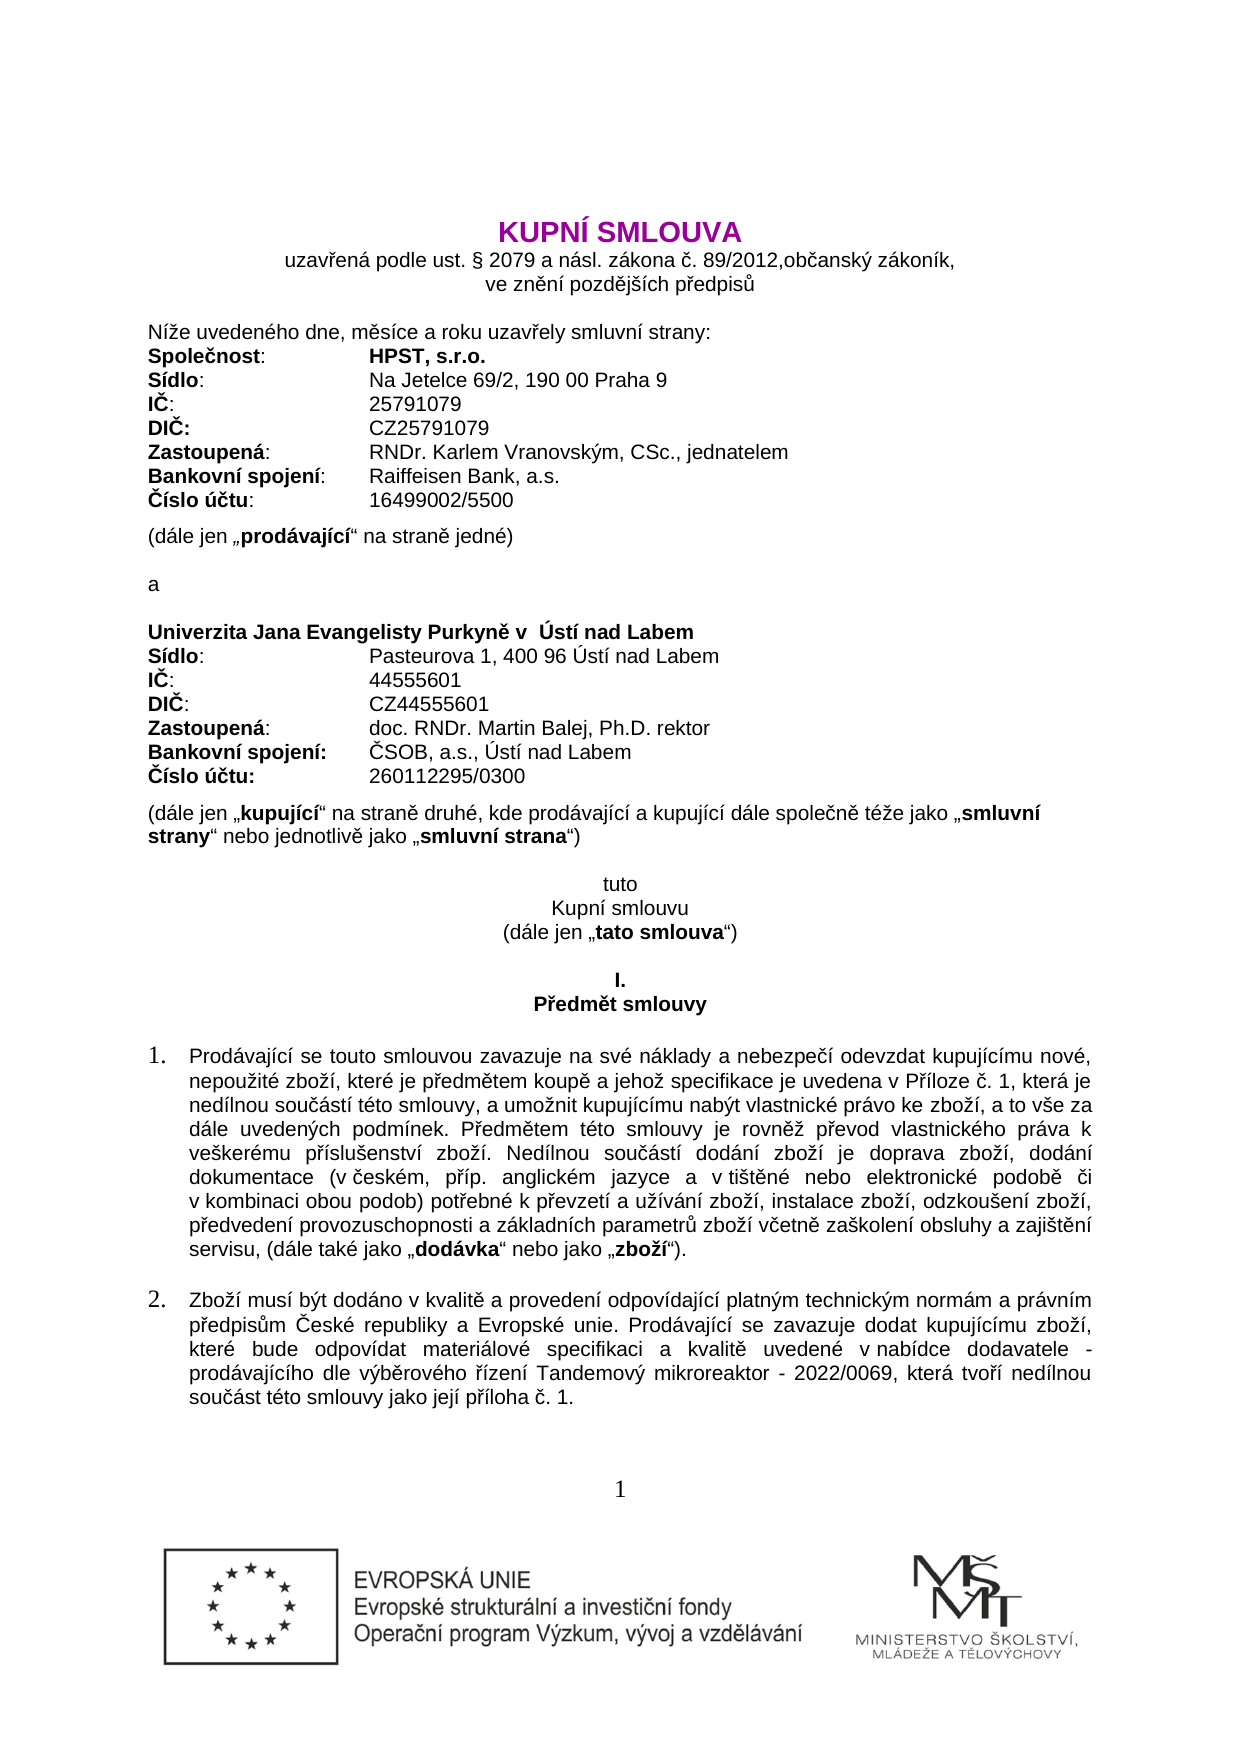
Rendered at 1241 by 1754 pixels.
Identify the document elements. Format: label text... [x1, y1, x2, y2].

list Univerzita Jana Evangelisty Purkyně v Ústí nad Labem [148, 620, 1093, 644]
text Číslo účtu: 16499002/5500 [148, 488, 1093, 512]
text (dále jen „prodávající“ na straně jedné) [148, 524, 1093, 548]
text tuto [148, 872, 1093, 896]
text Zastoupená: doc. RNDr. Martin Balej, Ph.D. rektor [148, 716, 1093, 740]
list Bankovní spojení: ČSOB, a.s., Ústí nad Labem [148, 740, 1093, 764]
list Číslo účtu: 260112295/0300 [148, 764, 1093, 788]
list IČ: 44555601 [148, 668, 1093, 692]
list Zboží musí být dodáno v kvalitě a provedení odpovídající platným technickým normám a právním předpisům České republiky a Evropské unie. Prodávající se zavazuje dodat kupujícímu zboží, které bude odpovídat materiálové specifikaci a kvalitě uvedené v nabídce dodavatele - prodávajícího dle výběrového řízení Tandemový mikroreaktor - 2022/0069, která tvoří nedílnou součást této smlouvy jako její příloha č. 1. [148, 1284, 1093, 1409]
text I. [148, 968, 1093, 992]
text a [148, 572, 1093, 596]
text Zastoupená: RNDr. Karlem Vranovským, CSc., jednatelem [148, 440, 1093, 464]
list Prodávající se touto smlouvou zavazuje na své náklady a nebezpečí odevzdat kupujícímu nové, nepoužité zboží, které je předmětem koupě a jehož specifikace je uvedena v Příloze č. 1, která je nedílnou součástí této smlouvy, a umožnit kupujícímu nabýt vlastnické právo ke zboží, a to vše za dále uvedených podmínek. Předmětem této smlouvy je rovněž převod vlastnického práva k veškerému příslušenství zboží. Nedílnou součástí dodání zboží je doprava zboží, dodání dokumentace (v českém, příp. anglickém jazyce a v tištěné nebo elektronické podobě či v kombinaci obou podob) potřebné k převzetí a užívání zboží, instalace zboží, odzkoušení zboží, předvedení provozuschopnosti a základních parametrů zboží včetně zaškolení obsluhy a zajištění servisu, (dále také jako „dodávka“ nebo jako „zboží“). [148, 1040, 1093, 1260]
text Bankovní spojení: Raiffeisen Bank, a.s. [148, 464, 1093, 488]
list (dále jen „kupující“ na straně druhé, kde prodávající a kupující dále společně téže jako „smluvní strany“ nebo jednotlivě jako „smluvní strana“) [148, 800, 1093, 848]
text KUPNÍ SMLOUVA [148, 215, 1093, 248]
text Sídlo: Na Jetelce 69/2, 190 00 Praha 9 [148, 368, 1093, 392]
text Níže uvedeného dne, měsíce a roku uzavřely smluvní strany: [148, 320, 1093, 344]
text IČ: 25791079 [148, 392, 1093, 416]
picture [147, 1503, 1093, 1681]
text Kupní smlouvu [148, 896, 1093, 920]
text Předmět smlouvy [148, 992, 1093, 1016]
text ve znění pozdějších předpisů [148, 272, 1093, 296]
text (dále jen „tato smlouva“) [148, 920, 1093, 944]
text uzavřená podle ust. § 2079 a násl. zákona č. 89/2012,občanský zákoník, [148, 248, 1093, 272]
text DIČ: CZ25791079 [148, 416, 1093, 440]
list Sídlo: Pasteurova 1, 400 96 Ústí nad Labem [148, 644, 1093, 668]
list DIČ: CZ44555601 [148, 692, 1093, 716]
text Společnost: HPST, s.r.o. [148, 344, 1093, 368]
